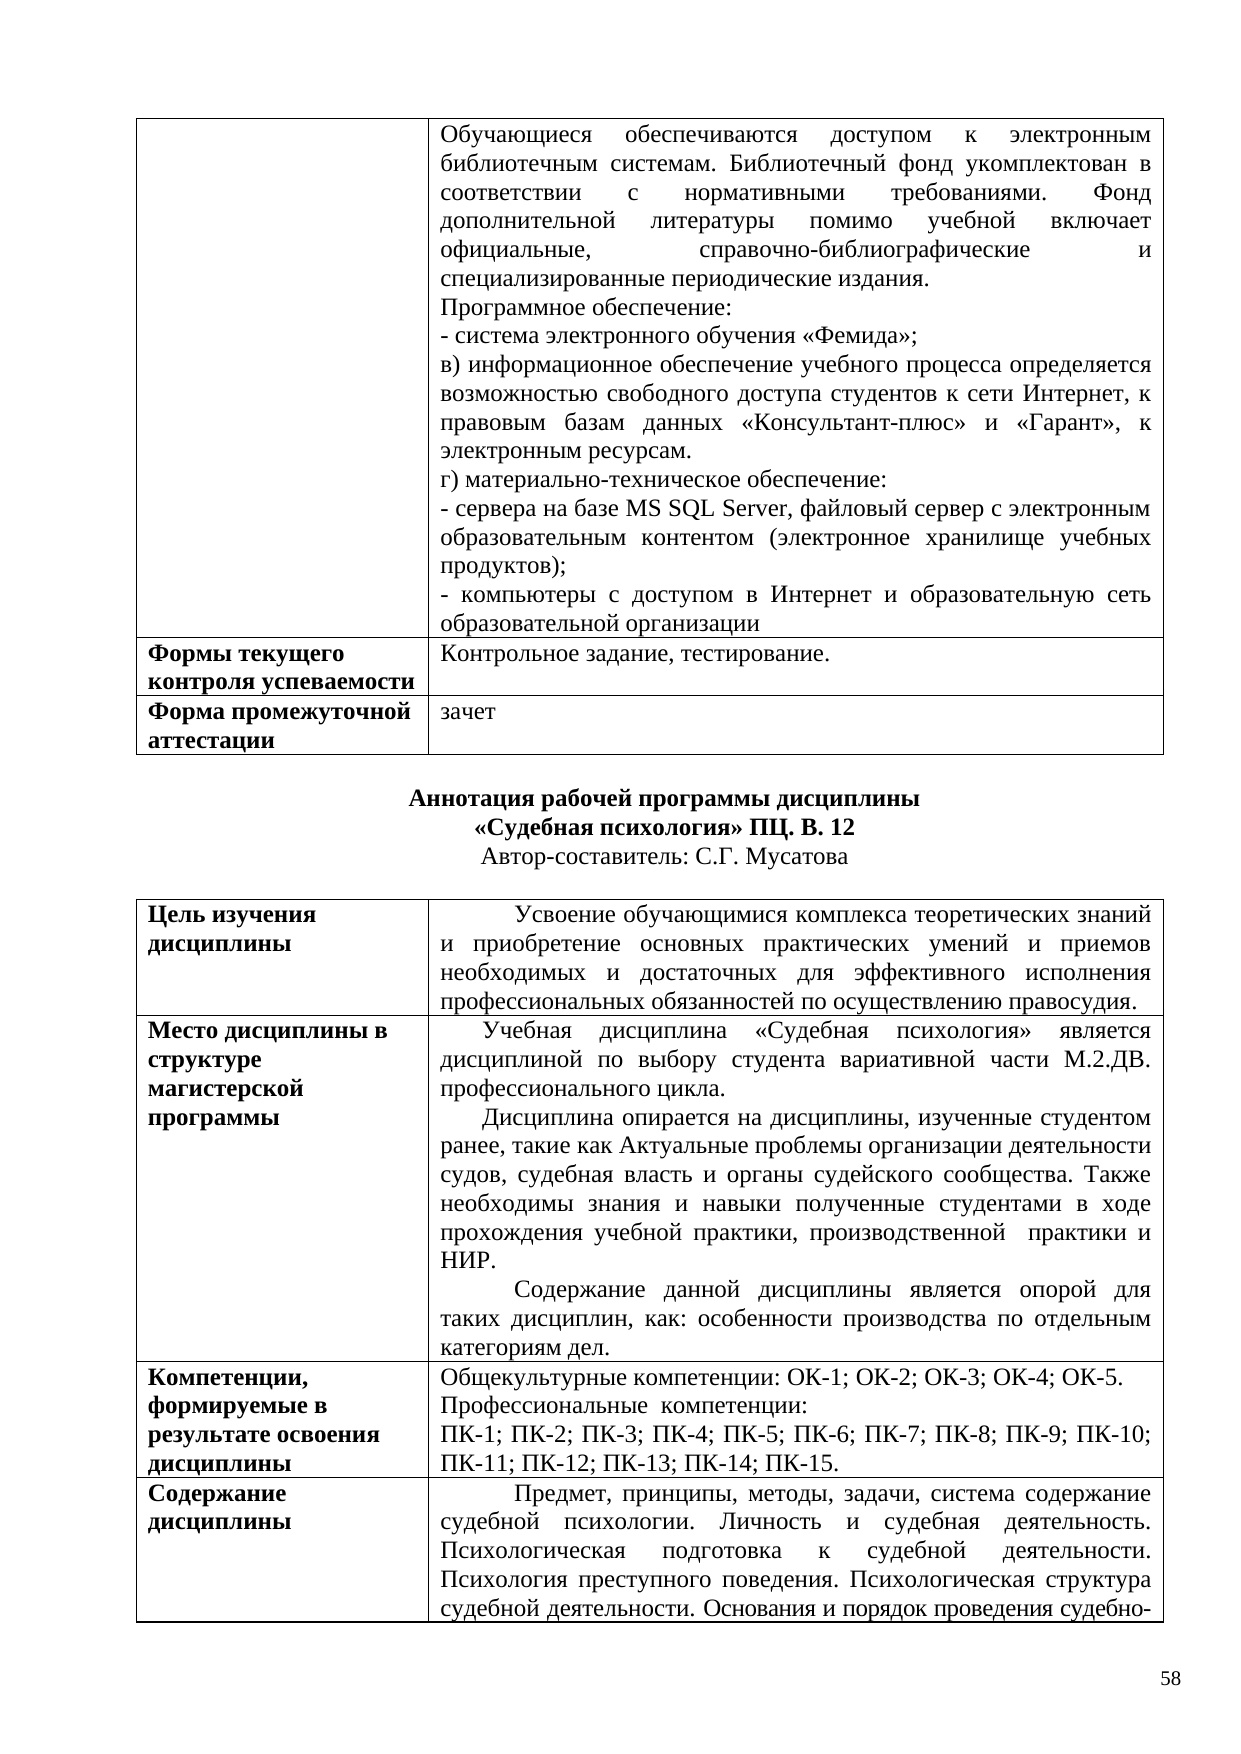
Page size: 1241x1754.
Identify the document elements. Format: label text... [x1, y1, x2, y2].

table_cell Формы текущего контроля успеваемости [137, 638, 428, 695]
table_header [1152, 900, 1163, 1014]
table_cell зачет [429, 696, 1163, 754]
text Аннотация рабочей программы дисциплины [148, 783, 1181, 812]
text Автор-составитель: С.Г. Мусатова [148, 841, 1181, 870]
table_cell Компетенции, формируемые в результате освоения дисциплины [137, 1362, 428, 1477]
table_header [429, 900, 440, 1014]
table_cell Форма промежуточной аттестации [137, 696, 428, 754]
table_cell Учебная дисциплина «Судебная психология» является дисциплиной по выбору студента вариативной части М.2.ДВ. профессионального цикла. Дисциплина опирается на дисциплины, изученные студентом ранее, такие как Актуальные проблемы организации деятельности судов, судебная власть и органы судейского сообщества. Также необходимы знания и навыки полученные студентами в ходе прохождения учебной практики, производственной практики и НИР. Содержание данной дисциплины является опорой для таких дисциплин, как: особенности производства по отдельным категориям дел. [429, 1016, 1163, 1361]
table_header Цель изучения дисциплины [137, 900, 428, 1014]
table_cell Контрольное задание, тестирование. [429, 638, 1163, 695]
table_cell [137, 119, 428, 637]
text «Судебная психология» ПЦ. В. 12 [148, 812, 1181, 841]
table_cell Место дисциплины в структуре магистерской программы [137, 1016, 428, 1361]
table_cell Общекультурные компетенции: ОК-1; ОК-2; ОК-3; ОК-4; ОК-5. Профессиональные компетенции: ПК-1; ПК-2; ПК-3; ПК-4; ПК-5; ПК-6; ПК-7; ПК-8; ПК-9; ПК-10; ПК-11; ПК-12; ПК-13; ПК-14; ПК-15. [429, 1362, 1163, 1477]
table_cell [429, 119, 1163, 637]
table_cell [429, 1478, 1163, 1621]
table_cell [137, 1478, 428, 1621]
